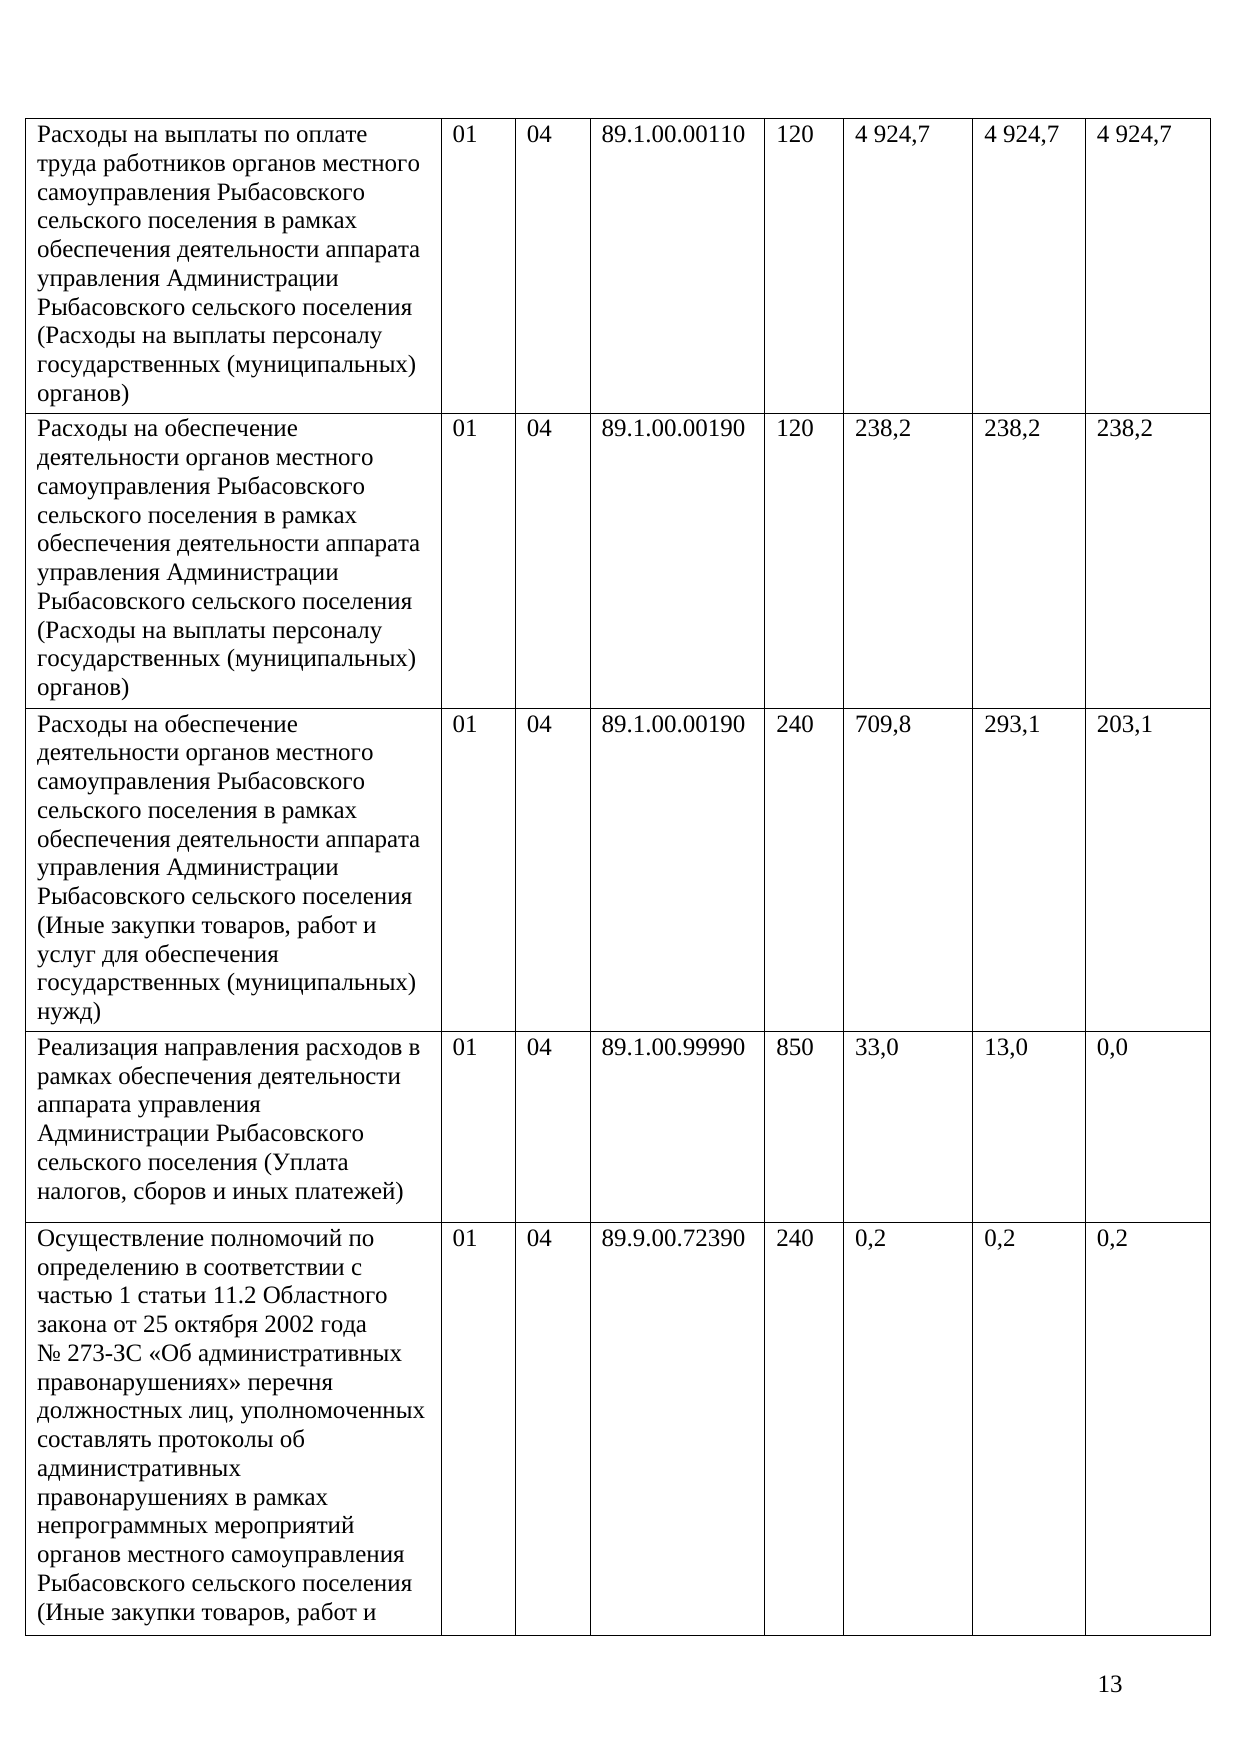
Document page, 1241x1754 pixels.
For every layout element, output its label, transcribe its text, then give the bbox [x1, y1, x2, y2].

table_cell 203,1 [1086, 709, 1210, 1031]
table_cell 4 924,7 [1086, 119, 1210, 412]
table_cell 238,2 [844, 414, 972, 708]
table_cell 120 [765, 414, 843, 708]
table_cell 89.1.00.00110 [591, 119, 764, 412]
table_cell 850 [765, 1032, 843, 1222]
table_cell 89.9.00.72390 [591, 1223, 764, 1635]
table_cell 01 [442, 414, 515, 708]
table_cell 238,2 [973, 414, 1085, 708]
table_cell 709,8 [844, 709, 972, 1031]
table_cell 240 [765, 1223, 843, 1635]
table_cell 89.1.00.00190 [591, 414, 764, 708]
table_cell 0,2 [844, 1223, 972, 1635]
table_cell 0,0 [1086, 1032, 1210, 1222]
table_cell 01 [442, 1223, 515, 1635]
table_cell 238,2 [1086, 414, 1210, 708]
table_cell 293,1 [973, 709, 1085, 1031]
table_cell 04 [516, 1032, 590, 1222]
table_cell 01 [442, 709, 515, 1031]
table_cell 33,0 [844, 1032, 972, 1222]
table_cell 04 [516, 709, 590, 1031]
table_cell 13,0 [973, 1032, 1085, 1222]
table_cell Расходы на обеспечение деятельности органов местного самоуправления Рыбасовского сельского поселения в рамках обеспечения деятельности аппарата управления Администрации Рыбасовского сельского поселения (Иные закупки товаров, работ и услуг для обеспечения государственных (муниципальных) нужд) [26, 709, 441, 1031]
table_cell 4 924,7 [973, 119, 1085, 412]
table_cell 240 [765, 709, 843, 1031]
table_cell Расходы на обеспечение деятельности органов местного самоуправления Рыбасовского сельского поселения в рамках обеспечения деятельности аппарата управления Администрации Рыбасовского сельского поселения (Расходы на выплаты персоналу государственных (муниципальных) органов) [26, 414, 441, 708]
table_cell 0,2 [973, 1223, 1085, 1635]
table_cell 4 924,7 [844, 119, 972, 412]
table_cell 04 [516, 414, 590, 708]
table_cell Реализация направления расходов в рамках обеспечения деятельности аппарата управления Администрации Рыбасовского сельского поселения (Уплата налогов, сборов и иных платежей) [26, 1032, 441, 1222]
table_cell 04 [516, 119, 590, 412]
table_cell 04 [516, 1223, 590, 1635]
table_cell 89.1.00.00190 [591, 709, 764, 1031]
table_cell 01 [442, 119, 515, 412]
table_cell 89.1.00.99990 [591, 1032, 764, 1222]
table_cell Расходы на выплаты по оплате труда работников органов местного самоуправления Рыбасовского сельского поселения в рамках обеспечения деятельности аппарата управления Администрации Рыбасовского сельского поселения (Расходы на выплаты персоналу государственных (муниципальных) органов) [26, 119, 441, 412]
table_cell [26, 1223, 441, 1635]
table_cell 01 [442, 1032, 515, 1222]
table_cell 0,2 [1086, 1223, 1210, 1635]
table_cell 120 [765, 119, 843, 412]
